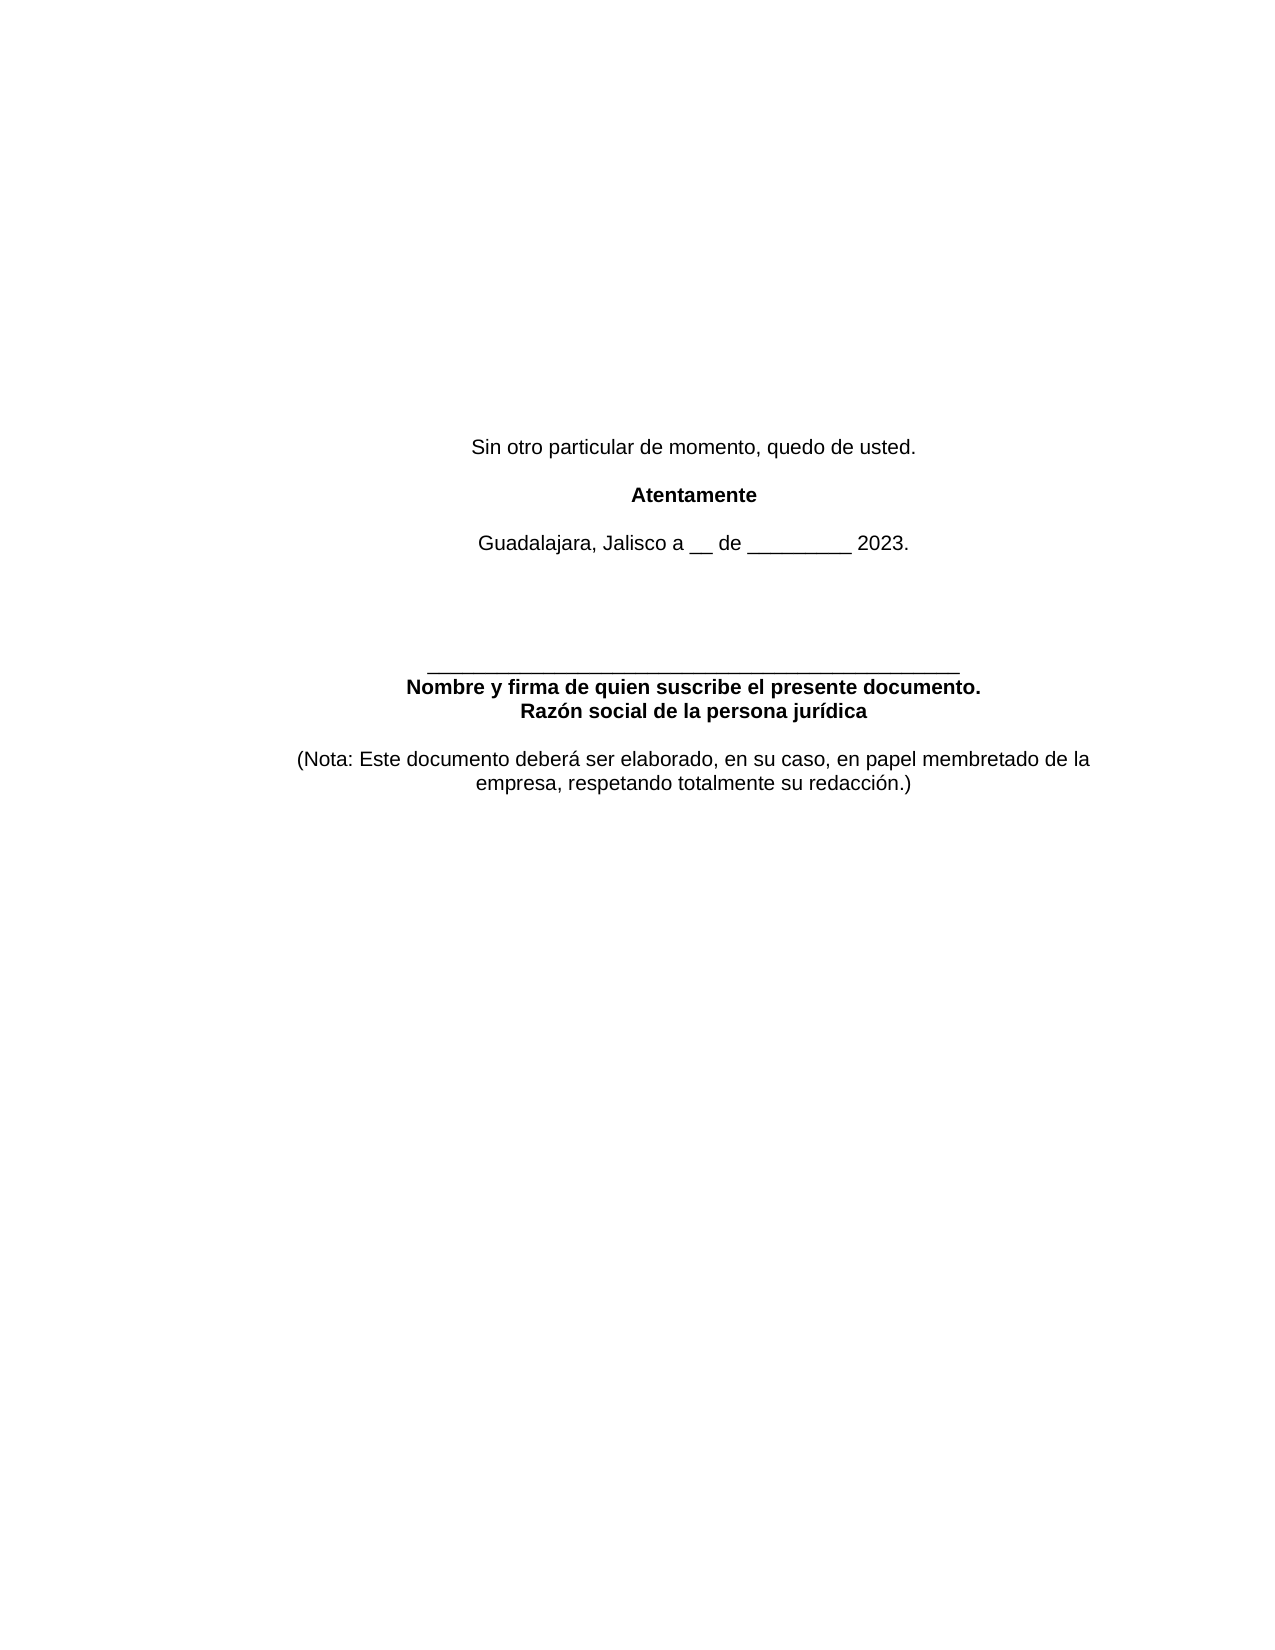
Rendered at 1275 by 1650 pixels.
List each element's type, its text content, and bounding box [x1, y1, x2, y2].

text (Nota: Este documento deberá ser elaborado, en su caso, en papel membretado de la empresa, respetando totalmente su redacción.) [260, 747, 1127, 794]
text Atentamente [260, 483, 1127, 507]
text Sin otro particular de momento, quedo de usted. [260, 435, 1127, 459]
text ______________________________________________ [260, 651, 1127, 675]
text Razón social de la persona jurídica [260, 699, 1127, 723]
text Nombre y firma de quien suscribe el presente documento. [260, 675, 1127, 699]
text Guadalajara, Jalisco a __ de _________ 2023. [260, 531, 1127, 555]
